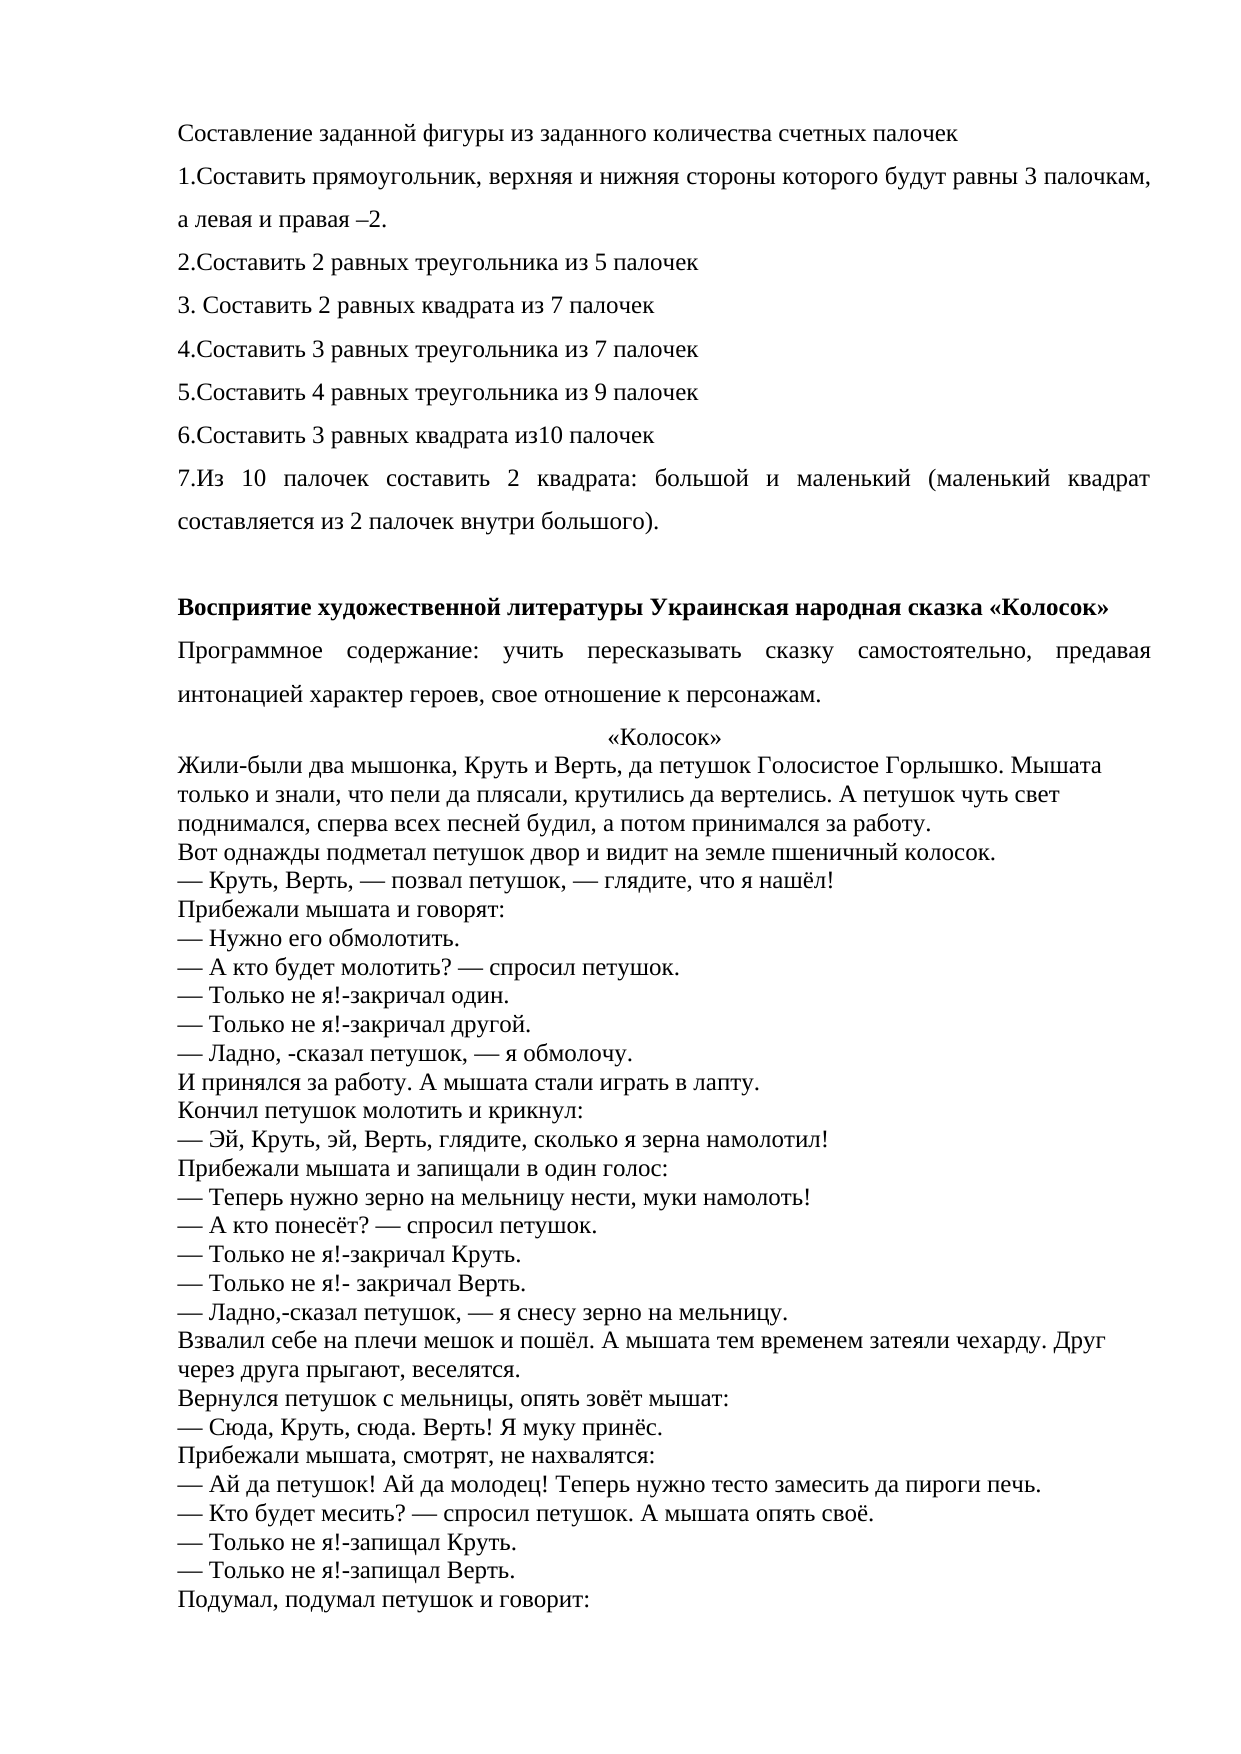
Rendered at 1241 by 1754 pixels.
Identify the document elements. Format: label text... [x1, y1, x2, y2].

text И принялся за работу. А мышата стали играть в лапту. [177, 1067, 1152, 1096]
text 4.Составить 3 равных треугольника из 7 палочек [177, 334, 1152, 362]
text Прибежали мышата и запищали в один голос: [177, 1153, 1152, 1182]
text — Только не я!-закричал другой. [177, 1009, 1152, 1038]
text — Ай да петушок! Ай да молодец! Теперь нужно тесто замесить да пироги печь. [177, 1469, 1152, 1498]
text — Эй, Круть, эй, Верть, глядите, сколько я зерна намолотил! [177, 1124, 1152, 1153]
text 5.Составить 4 равных треугольника из 9 палочек [177, 377, 1152, 406]
text — Только не я!-закричал Круть. [177, 1239, 1152, 1268]
text — Только не я!-запищал Круть. [177, 1527, 1152, 1556]
text Вернулся петушок с мельницы, опять зовёт мышат: [177, 1383, 1152, 1412]
text — Нужно его обмолотить. [177, 923, 1152, 952]
text 2.Составить 2 равных треугольника из 5 палочек [177, 247, 1152, 276]
text «Колосок» [177, 722, 1152, 751]
text — Только не я!-запищал Верть. [177, 1556, 1152, 1584]
text — Круть, Верть, — позвал петушок, — глядите, что я нашёл! [177, 866, 1152, 894]
text Прибежали мышата и говорят: [177, 894, 1152, 923]
text Восприятие художественной литературы Украинская народная сказка «Колосок» [177, 592, 1152, 621]
text — Только не я!-закричал один. [177, 981, 1152, 1009]
text — Только не я!- закричал Верть. [177, 1268, 1152, 1297]
text Кончил петушок молотить и крикнул: [177, 1096, 1152, 1124]
text Прибежали мышата, смотрят, не нахвалятся: [177, 1441, 1152, 1469]
text — Ладно,-сказал петушок, — я снесу зерно на мельницу. [177, 1297, 1152, 1326]
text — Теперь нужно зерно на мельницу нести, муки намолоть! [177, 1182, 1152, 1211]
text Программное содержание: учить пересказывать сказку самостоятельно, предавая интонацией характер героев, свое отношение к персонажам. [177, 636, 1152, 707]
text — А кто будет молотить? — спросил петушок. [177, 952, 1152, 981]
text 7.Из 10 палочек составить 2 квадрата: большой и маленький (маленький квадрат составляется из 2 палочек внутри большого). [177, 463, 1152, 535]
text — А кто понесёт? — спросил петушок. [177, 1211, 1152, 1239]
text Составление заданной фигуры из заданного количества счетных палочек [177, 118, 1152, 147]
text — Ладно, -сказал петушок, — я обмолочу. [177, 1038, 1152, 1067]
text Взвалил себе на плечи мешок и пошёл. А мышата тем временем затеяли чехарду. Друг через друга прыгают, веселятся. [177, 1326, 1152, 1383]
text Вот однажды подметал петушок двор и видит на земле пшеничный колосок. [177, 837, 1152, 866]
text Жили-были два мышонка, Круть и Верть, да петушок Голосистое Горлышко. Мышата только и знали, что пели да плясали, крутились да вертелись. А петушок чуть свет поднимался, сперва всех песней будил, а потом принимался за работу. [177, 751, 1152, 837]
text Подумал, подумал петушок и говорит: [177, 1584, 1152, 1613]
text 6.Составить 3 равных квадрата из10 палочек [177, 420, 1152, 449]
text 3. Составить 2 равных квадрата из 7 палочек [177, 291, 1152, 319]
text — Сюда, Круть, сюда. Верть! Я муку принёс. [177, 1412, 1152, 1441]
text 1.Составить прямоугольник, верхняя и нижняя стороны которого будут равны 3 палочкам, а левая и правая –2. [177, 161, 1152, 233]
text — Кто будет месить? — спросил петушок. А мышата опять своё. [177, 1498, 1152, 1527]
